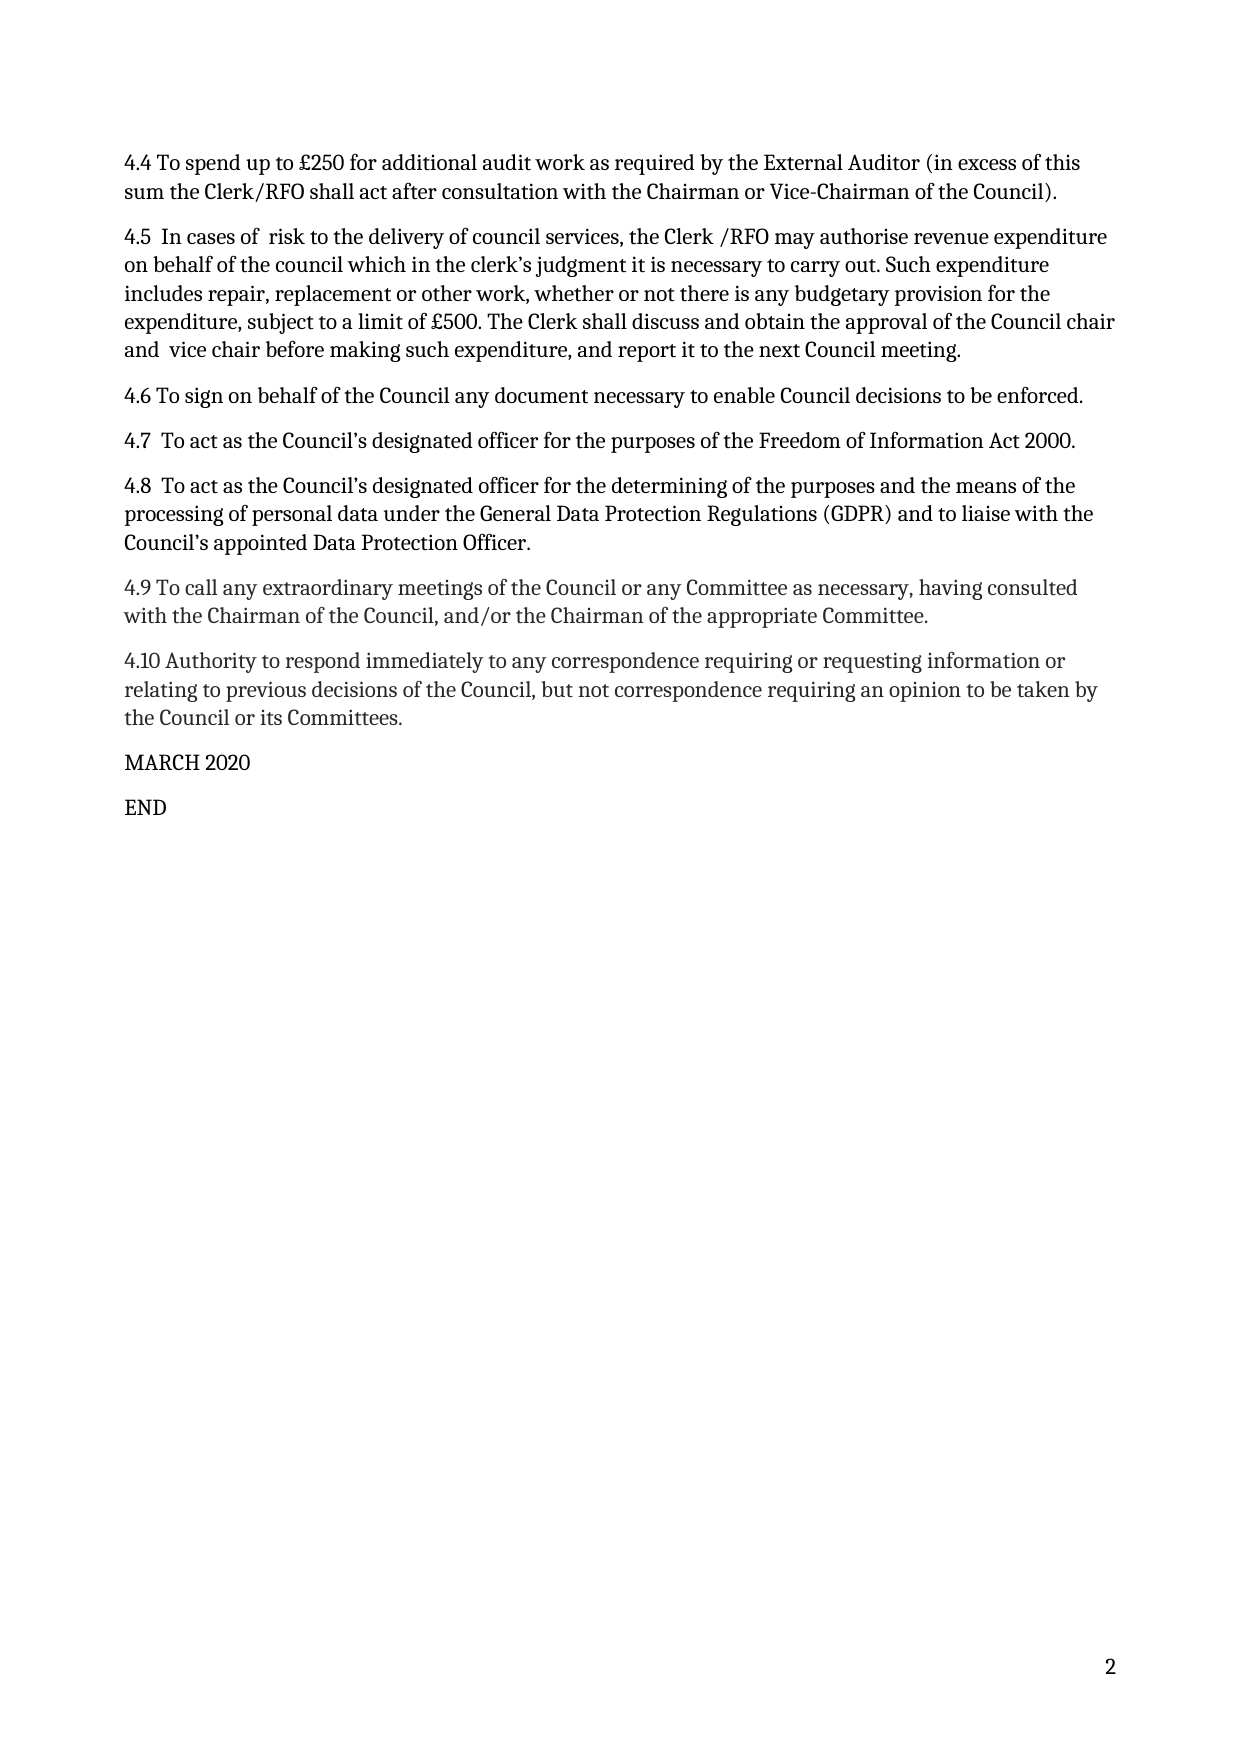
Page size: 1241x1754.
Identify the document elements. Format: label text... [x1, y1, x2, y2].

text 4.9 To call any extraordinary meetings of the Council or any Committee as necessary, having consulted with the Chairman of the Council, and/or the Chairman of the appropriate Committee. [124, 574, 1116, 629]
text 4.10 Authority to respond immediately to any correspondence requiring or requesting information or relating to previous decisions of the Council, but not correspondence requiring an opinion to be taken by the Council or its Committees. [124, 648, 1116, 731]
text END [124, 795, 1116, 822]
text 4.8 To act as the Council’s designated officer for the determining of the purposes and the means of the processing of personal data under the General Data Protection Regulations (GDPR) and to liaise with the Council’s appointed Data Protection Officer. [124, 473, 1116, 556]
text MARCH 2020 [124, 750, 1116, 776]
text 4.5 In cases of risk to the delivery of council services, the Clerk /RFO may authorise revenue expenditure on behalf of the council which in the clerk’s judgment it is necessary to carry out. Such expenditure includes repair, replacement or other work, whether or not there is any budgetary provision for the expenditure, subject to a limit of £500. The Clerk shall discuss and obtain the approval of the Council chair and vice chair before making such expenditure, and report it to the next Council meeting. [124, 223, 1116, 364]
text 4.6 To sign on behalf of the Council any document necessary to enable Council decisions to be enforced. [124, 382, 1116, 409]
text 4.4 To spend up to £250 for additional audit work as required by the External Auditor (in excess of this sum the Clerk/RFO shall act after consultation with the Chairman or Vice-Chairman of the Council). [124, 150, 1116, 205]
text 4.7 To act as the Council’s designated officer for the purposes of the Freedom of Information Act 2000. [124, 427, 1116, 454]
